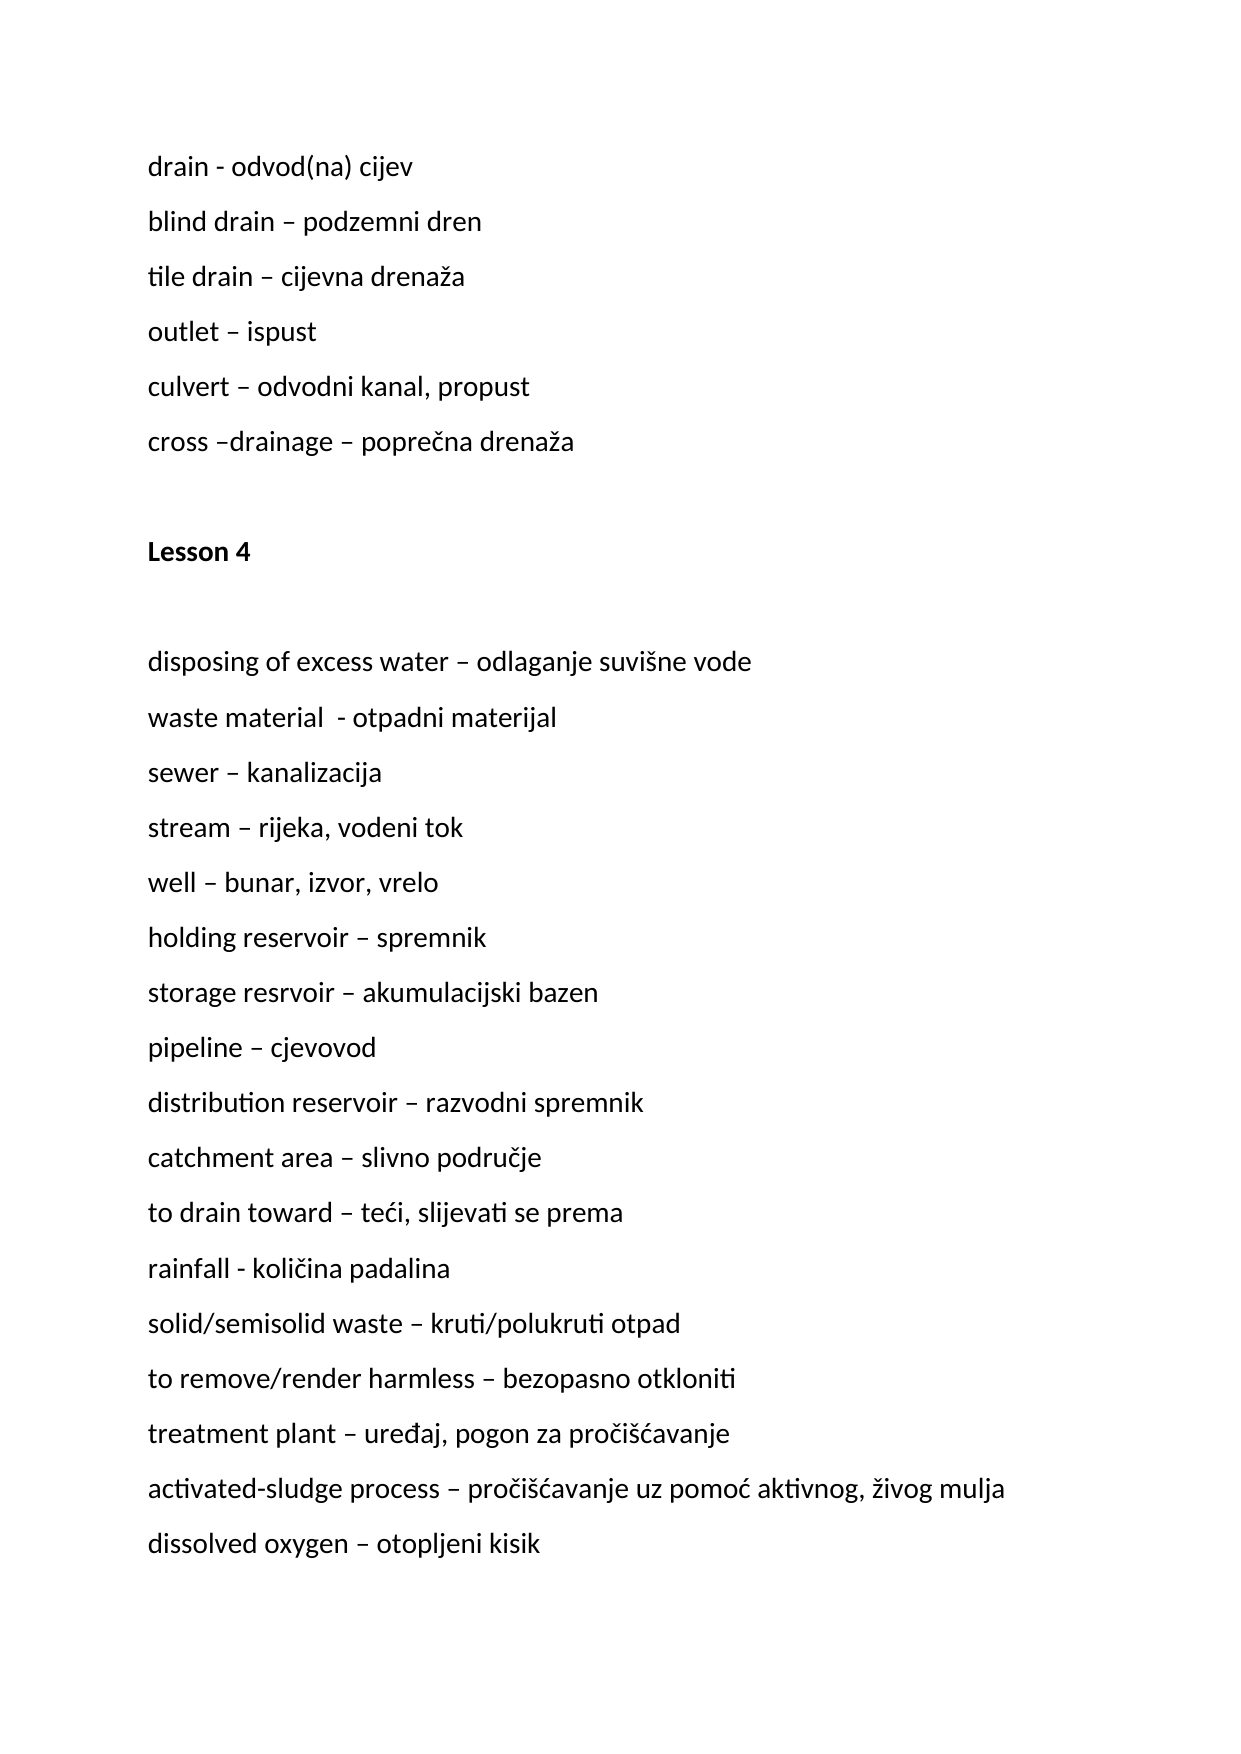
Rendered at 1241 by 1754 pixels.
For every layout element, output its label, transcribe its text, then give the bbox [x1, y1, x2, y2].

text drain - odvod(na) cijev [148, 148, 1093, 183]
text blind drain – podzemni dren [148, 203, 1093, 238]
text culvert – odvodni kanal, propust [148, 368, 1093, 404]
text to remove/render harmless – bezopasno otkloniti [148, 1360, 1093, 1396]
text distribution reservoir – razvodni spremnik [148, 1084, 1093, 1120]
text treatment plant – uređaj, pogon za pročišćavanje [148, 1415, 1093, 1451]
text waste material - otpadni materijal [148, 699, 1093, 734]
text to drain toward – teći, slijevati se prema [148, 1194, 1093, 1230]
text disposing of excess water – odlaganje suvišne vode [148, 643, 1093, 679]
text holding reservoir – spremnik [148, 919, 1093, 955]
text outlet – ispust [148, 313, 1093, 348]
text well – bunar, izvor, vrelo [148, 864, 1093, 899]
text Lesson 4 [148, 533, 1093, 569]
text sewer – kanalizacija [148, 754, 1093, 789]
text rainfall - količina padalina [148, 1250, 1093, 1285]
text stream – rijeka, vodeni tok [148, 809, 1093, 844]
text dissolved oxygen – otopljeni kisik [148, 1525, 1093, 1561]
text activated-sludge process – pročišćavanje uz pomoć aktivnog, živog mulja [148, 1470, 1093, 1506]
text catchment area – slivno područje [148, 1139, 1093, 1175]
text cross –drainage – poprečna drenaža [148, 423, 1093, 459]
text tile drain – cijevna drenaža [148, 258, 1093, 293]
text storage resrvoir – akumulacijski bazen [148, 974, 1093, 1010]
text solid/semisolid waste – kruti/polukruti otpad [148, 1305, 1093, 1340]
text pipeline – cjevovod [148, 1029, 1093, 1065]
